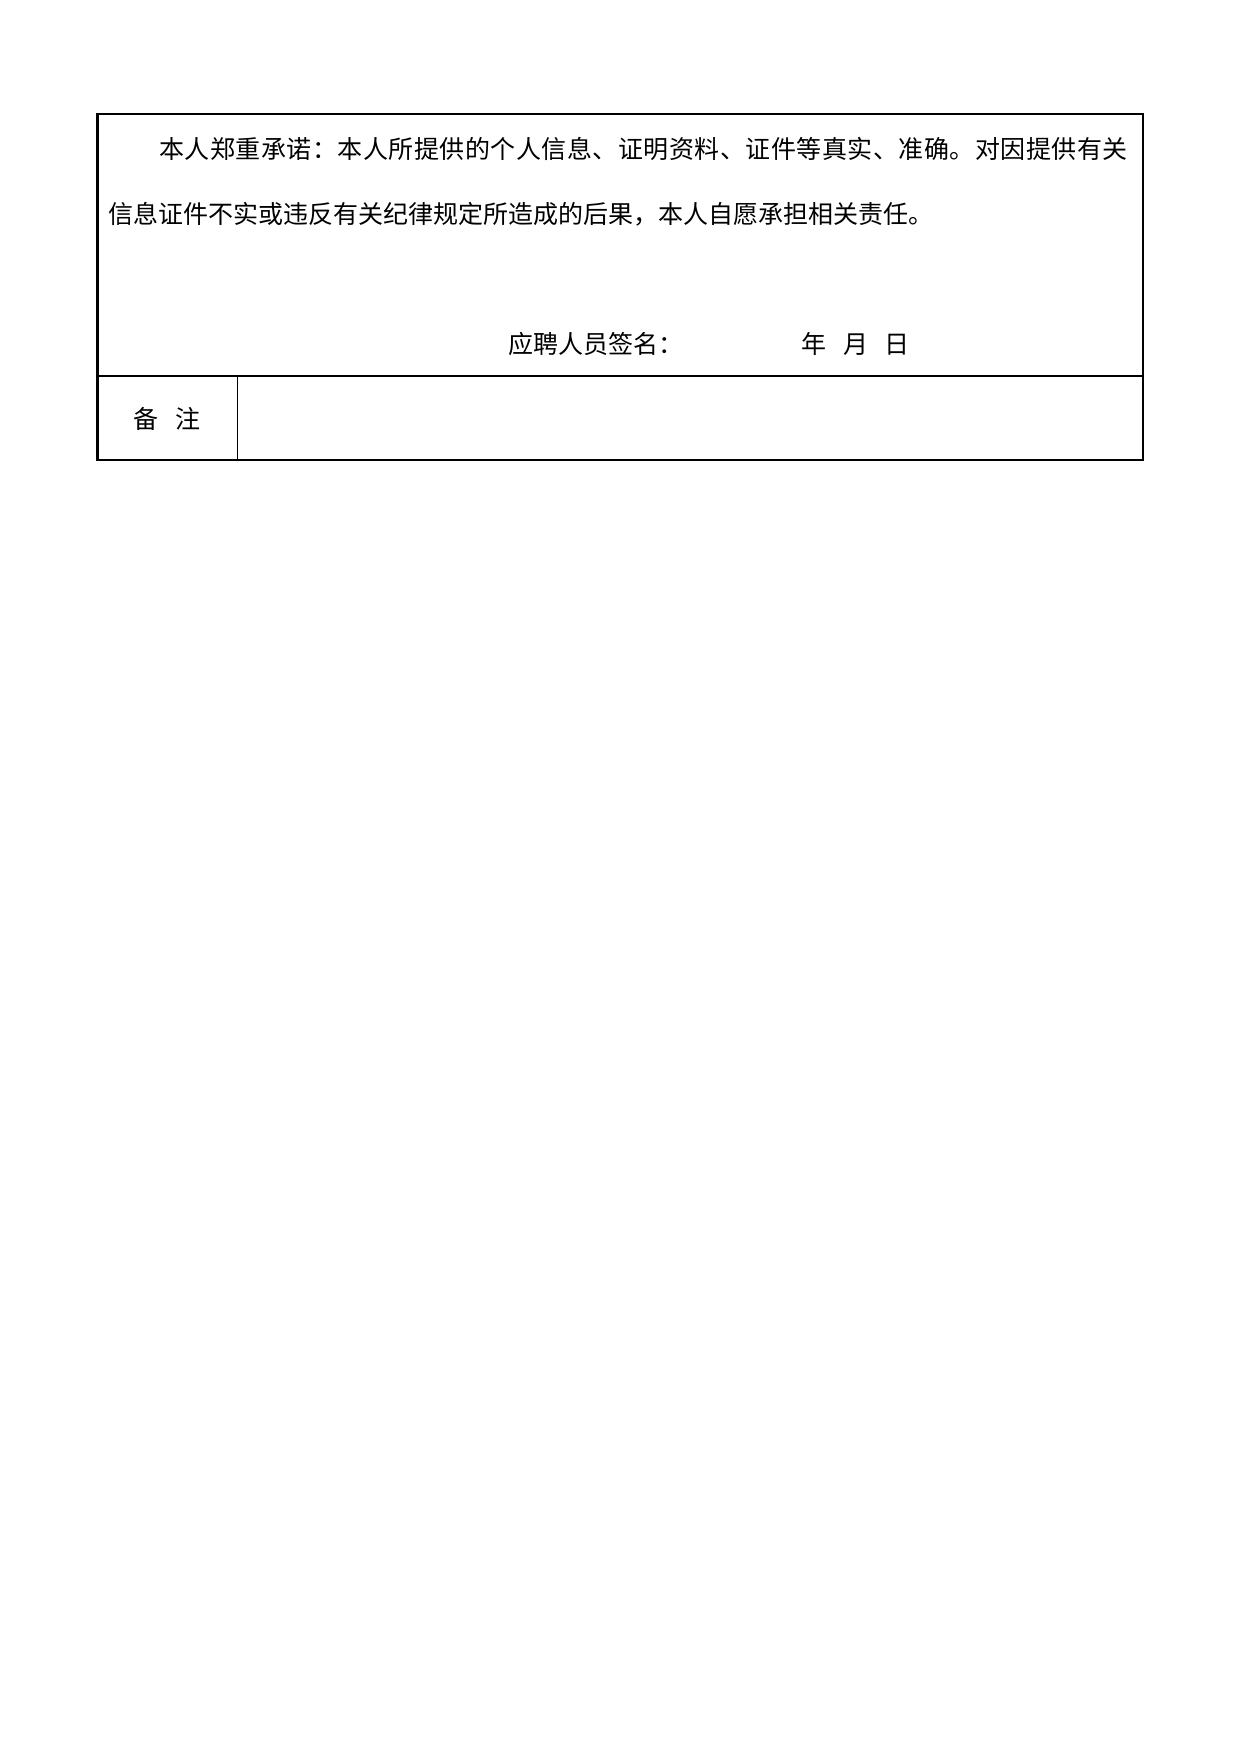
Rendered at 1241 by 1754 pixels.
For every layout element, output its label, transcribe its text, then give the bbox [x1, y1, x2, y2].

table_cell 本人郑重承诺：本人所提供的个人信息、证明资料、证件等真实、准确。对因提供有关信息证件不实或违反有关纪律规定所造成的后果，本人自愿承担相关责任。 应聘人员签名： 年 月 日 [99, 115, 1142, 375]
table_cell 备 注 [99, 377, 237, 459]
table_cell [238, 377, 1142, 459]
